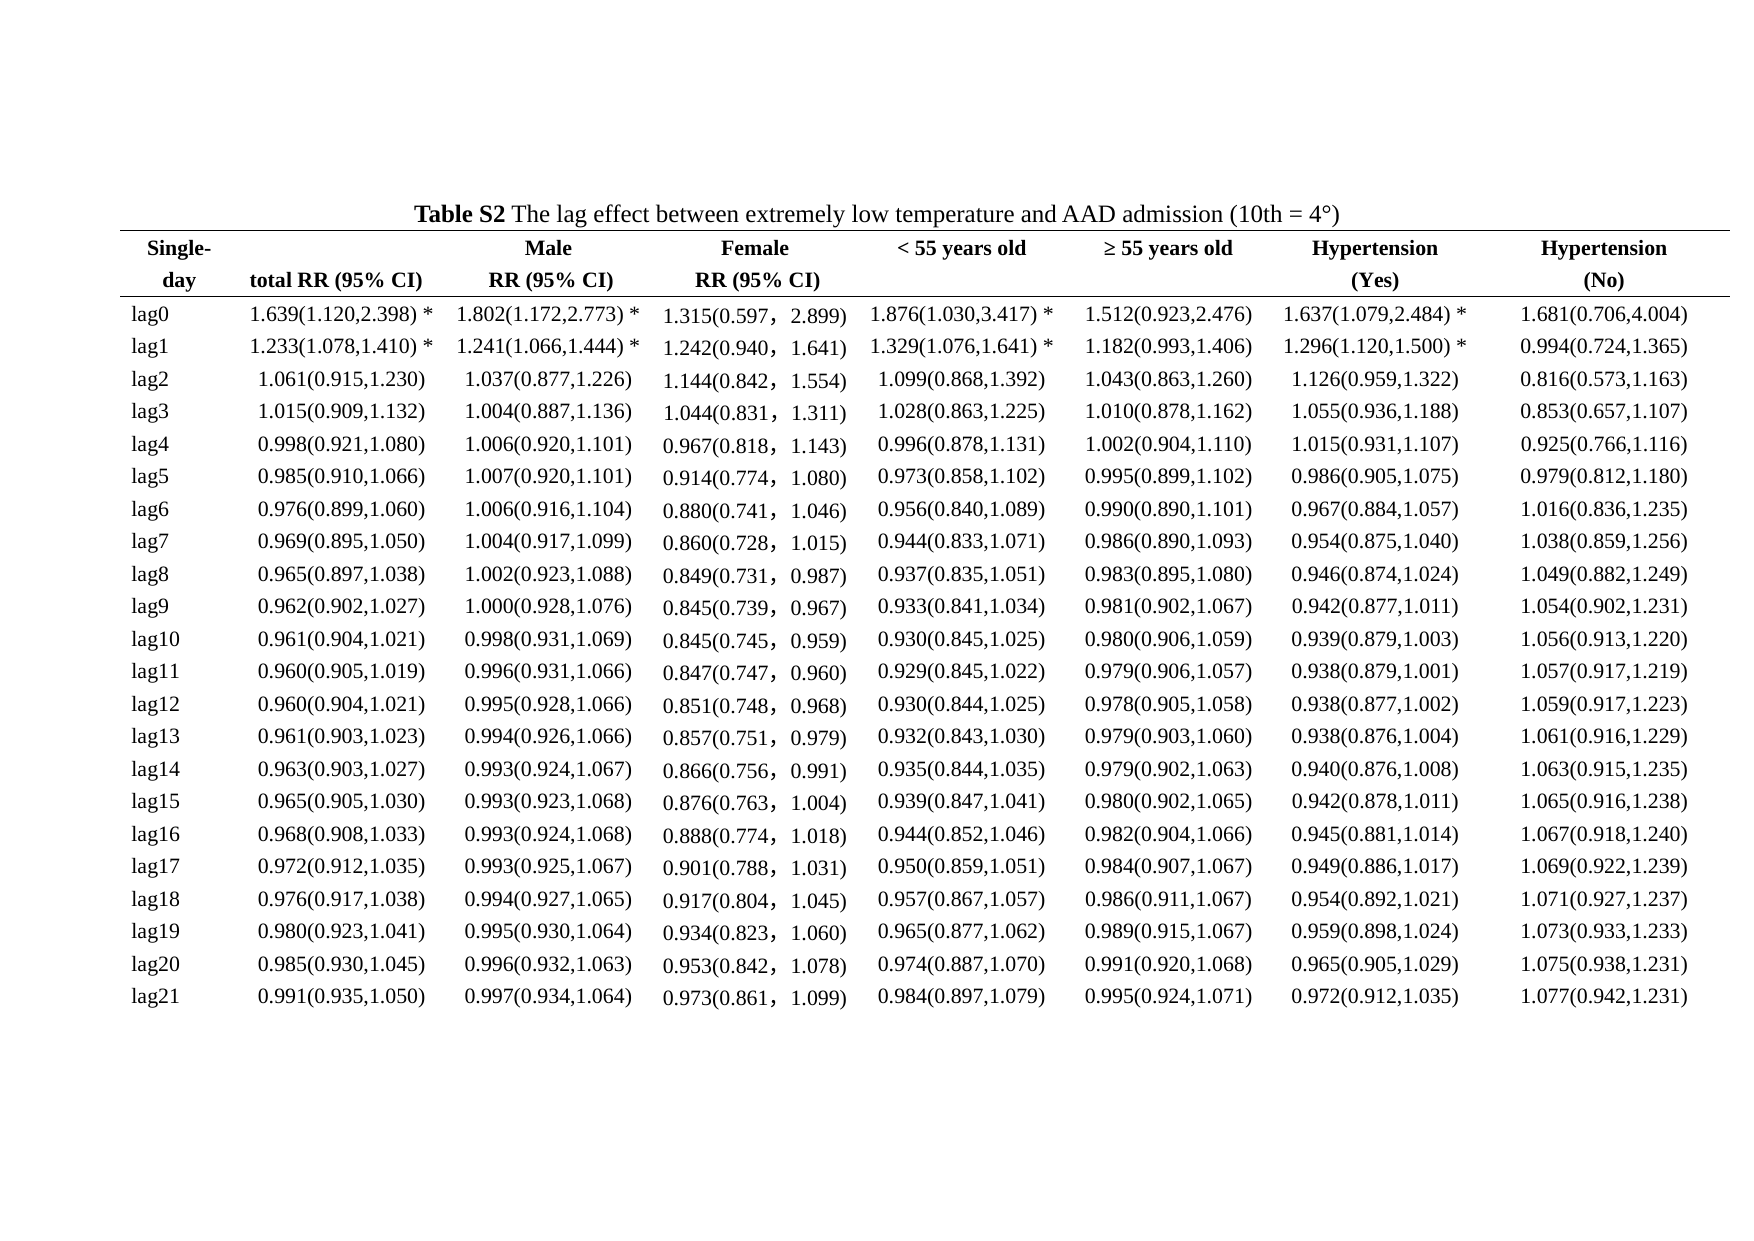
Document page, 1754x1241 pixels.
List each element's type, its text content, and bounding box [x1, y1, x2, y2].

table_cell 0.961(0.904,1.021) [238, 622, 445, 655]
table_cell lag9 [120, 590, 238, 622]
table_cell 0.954(0.875,1.040) [1272, 525, 1478, 557]
table_cell lag20 [120, 947, 238, 980]
table_cell 0.969(0.895,1.050) [238, 525, 445, 557]
table_cell 1.637(1.079,2.484) * [1272, 297, 1478, 330]
table_cell 0.845(0.739，0.967) [651, 590, 858, 622]
table_cell 0.849(0.731，0.987) [651, 557, 858, 590]
table_cell 0.986(0.890,1.093) [1065, 525, 1272, 557]
table_cell 0.940(0.876,1.008) [1272, 752, 1478, 785]
table_cell 0.939(0.847,1.041) [858, 785, 1065, 817]
table_cell 0.973(0.861，1.099) [651, 980, 858, 1012]
table_cell lag0 [120, 297, 238, 330]
table_cell 0.934(0.823，1.060) [651, 915, 858, 947]
table_cell 1.004(0.917,1.099) [445, 525, 651, 557]
table_cell 0.956(0.840,1.089) [858, 492, 1065, 525]
table_header Female RR (95% CI) [651, 231, 858, 296]
table_cell 0.857(0.751，0.979) [651, 720, 858, 752]
table_cell 1.061(0.915,1.230) [238, 362, 445, 395]
table_cell 1.056(0.913,1.220) [1478, 622, 1729, 655]
table_cell 1.028(0.863,1.225) [858, 395, 1065, 427]
table_cell 0.942(0.878,1.011) [1272, 785, 1478, 817]
table_cell 1.069(0.922,1.239) [1478, 850, 1729, 882]
table_cell 0.963(0.903,1.027) [238, 752, 445, 785]
table_cell 1.002(0.904,1.110) [1065, 427, 1272, 460]
table_cell 0.950(0.859,1.051) [858, 850, 1065, 882]
table_cell 1.038(0.859,1.256) [1478, 525, 1729, 557]
table_cell 0.994(0.927,1.065) [445, 882, 651, 915]
table_cell 0.982(0.904,1.066) [1065, 817, 1272, 850]
table_cell 0.968(0.908,1.033) [238, 817, 445, 850]
table_cell 0.984(0.907,1.067) [1065, 850, 1272, 882]
text Table S2 The lag effect between extremely low temperature and AAD admission (10th = 4°) [150, 198, 1604, 230]
table_cell lag4 [120, 427, 238, 460]
table_cell 0.986(0.911,1.067) [1065, 882, 1272, 915]
table_cell 0.888(0.774，1.018) [651, 817, 858, 850]
table_cell 0.980(0.902,1.065) [1065, 785, 1272, 817]
table_cell 1.000(0.928,1.076) [445, 590, 651, 622]
table_cell lag15 [120, 785, 238, 817]
table_cell 0.876(0.763，1.004) [651, 785, 858, 817]
table_cell 0.984(0.897,1.079) [858, 980, 1065, 1012]
table_cell 0.996(0.878,1.131) [858, 427, 1065, 460]
table_cell lag5 [120, 460, 238, 492]
table_cell 0.938(0.876,1.004) [1272, 720, 1478, 752]
table_cell 1.075(0.938,1.231) [1478, 947, 1729, 980]
table_cell 0.979(0.903,1.060) [1065, 720, 1272, 752]
table_cell 0.979(0.906,1.057) [1065, 655, 1272, 687]
table_cell 0.976(0.917,1.038) [238, 882, 445, 915]
table_cell 1.002(0.923,1.088) [445, 557, 651, 590]
table_cell 0.989(0.915,1.067) [1065, 915, 1272, 947]
table_cell 0.974(0.887,1.070) [858, 947, 1065, 980]
table_cell 0.942(0.877,1.011) [1272, 590, 1478, 622]
table_cell 1.126(0.959,1.322) [1272, 362, 1478, 395]
table_cell 0.985(0.910,1.066) [238, 460, 445, 492]
table_cell lag10 [120, 622, 238, 655]
table_cell 1.037(0.877,1.226) [445, 362, 651, 395]
table_cell 0.853(0.657,1.107) [1478, 395, 1729, 427]
table_cell 0.949(0.886,1.017) [1272, 850, 1478, 882]
table_cell 0.965(0.897,1.038) [238, 557, 445, 590]
table_cell 0.901(0.788，1.031) [651, 850, 858, 882]
table_cell 1.007(0.920,1.101) [445, 460, 651, 492]
table_cell 0.938(0.879,1.001) [1272, 655, 1478, 687]
table_cell 0.995(0.924,1.071) [1065, 980, 1272, 1012]
table_cell 0.965(0.905,1.030) [238, 785, 445, 817]
table_cell 0.995(0.928,1.066) [445, 687, 651, 720]
table_cell 1.071(0.927,1.237) [1478, 882, 1729, 915]
table_header total RR (95% CI) [238, 231, 445, 296]
table_cell 1.059(0.917,1.223) [1478, 687, 1729, 720]
table_cell 0.998(0.921,1.080) [238, 427, 445, 460]
table_cell 1.241(1.066,1.444) * [445, 330, 651, 362]
table_cell 1.077(0.942,1.231) [1478, 980, 1729, 1012]
table_cell 0.991(0.920,1.068) [1065, 947, 1272, 980]
table_cell 0.953(0.842，1.078) [651, 947, 858, 980]
table_cell 0.994(0.724,1.365) [1478, 330, 1729, 362]
table_cell 0.976(0.899,1.060) [238, 492, 445, 525]
table_cell 0.979(0.902,1.063) [1065, 752, 1272, 785]
table_header Single-day [120, 231, 238, 296]
table_cell 0.986(0.905,1.075) [1272, 460, 1478, 492]
table_cell 0.967(0.884,1.057) [1272, 492, 1478, 525]
table_cell lag17 [120, 850, 238, 882]
table_cell 1.015(0.931,1.107) [1272, 427, 1478, 460]
table_cell 0.972(0.912,1.035) [238, 850, 445, 882]
table_cell 1.242(0.940，1.641) [651, 330, 858, 362]
table_cell lag7 [120, 525, 238, 557]
table_cell 1.073(0.933,1.233) [1478, 915, 1729, 947]
table_cell 0.939(0.879,1.003) [1272, 622, 1478, 655]
table_header Hypertension (No) [1478, 231, 1729, 296]
table_cell 1.065(0.916,1.238) [1478, 785, 1729, 817]
table_cell 1.681(0.706,4.004) [1478, 297, 1729, 330]
table_cell 0.972(0.912,1.035) [1272, 980, 1478, 1012]
table_cell 0.860(0.728，1.015) [651, 525, 858, 557]
table_cell 0.917(0.804，1.045) [651, 882, 858, 915]
table_cell 0.985(0.930,1.045) [238, 947, 445, 980]
table_cell lag18 [120, 882, 238, 915]
table_cell 0.847(0.747，0.960) [651, 655, 858, 687]
table_cell 1.044(0.831，1.311) [651, 395, 858, 427]
table_cell 1.057(0.917,1.219) [1478, 655, 1729, 687]
table_cell 1.010(0.878,1.162) [1065, 395, 1272, 427]
table_cell 1.233(1.078,1.410) * [238, 330, 445, 362]
table_cell 0.880(0.741，1.046) [651, 492, 858, 525]
table_cell 0.993(0.924,1.067) [445, 752, 651, 785]
table_cell lag1 [120, 330, 238, 362]
table_cell lag11 [120, 655, 238, 687]
table_cell 0.961(0.903,1.023) [238, 720, 445, 752]
table_cell 1.063(0.915,1.235) [1478, 752, 1729, 785]
table_cell lag12 [120, 687, 238, 720]
table_cell 1.329(1.076,1.641) * [858, 330, 1065, 362]
table_cell 1.099(0.868,1.392) [858, 362, 1065, 395]
table_cell lag16 [120, 817, 238, 850]
table_header Hypertension (Yes) [1272, 231, 1478, 296]
table_cell 0.991(0.935,1.050) [238, 980, 445, 1012]
table_cell lag14 [120, 752, 238, 785]
table_cell 1.876(1.030,3.417) * [858, 297, 1065, 330]
table_cell lag21 [120, 980, 238, 1012]
table_cell 1.802(1.172,2.773) * [445, 297, 651, 330]
table_header ≥ 55 years old [1065, 231, 1272, 296]
table_cell 1.015(0.909,1.132) [238, 395, 445, 427]
table_cell lag19 [120, 915, 238, 947]
table_cell 0.944(0.833,1.071) [858, 525, 1065, 557]
table_cell 0.993(0.923,1.068) [445, 785, 651, 817]
table_cell 0.937(0.835,1.051) [858, 557, 1065, 590]
table_cell 0.993(0.925,1.067) [445, 850, 651, 882]
table_cell 1.512(0.923,2.476) [1065, 297, 1272, 330]
table_cell 0.996(0.931,1.066) [445, 655, 651, 687]
table_cell 1.016(0.836,1.235) [1478, 492, 1729, 525]
table_cell 0.998(0.931,1.069) [445, 622, 651, 655]
table_cell 0.962(0.902,1.027) [238, 590, 445, 622]
table_cell 1.054(0.902,1.231) [1478, 590, 1729, 622]
table_cell 1.296(1.120,1.500) * [1272, 330, 1478, 362]
table_cell 0.935(0.844,1.035) [858, 752, 1065, 785]
table_cell 0.980(0.906,1.059) [1065, 622, 1272, 655]
table_cell 0.997(0.934,1.064) [445, 980, 651, 1012]
table_cell lag13 [120, 720, 238, 752]
table_cell lag2 [120, 362, 238, 395]
table_cell 1.055(0.936,1.188) [1272, 395, 1478, 427]
table_cell 0.914(0.774，1.080) [651, 460, 858, 492]
table_cell 0.938(0.877,1.002) [1272, 687, 1478, 720]
table_cell 1.049(0.882,1.249) [1478, 557, 1729, 590]
table_cell 0.995(0.899,1.102) [1065, 460, 1272, 492]
table_cell 0.845(0.745，0.959) [651, 622, 858, 655]
table_cell lag6 [120, 492, 238, 525]
table_cell 0.980(0.923,1.041) [238, 915, 445, 947]
table_cell 0.996(0.932,1.063) [445, 947, 651, 980]
table_cell 0.929(0.845,1.022) [858, 655, 1065, 687]
table_cell 0.816(0.573,1.163) [1478, 362, 1729, 395]
table_cell 0.851(0.748，0.968) [651, 687, 858, 720]
table_cell 0.965(0.877,1.062) [858, 915, 1065, 947]
table_cell 0.973(0.858,1.102) [858, 460, 1065, 492]
table_cell 0.933(0.841,1.034) [858, 590, 1065, 622]
table_cell 1.004(0.887,1.136) [445, 395, 651, 427]
table_cell 1.006(0.920,1.101) [445, 427, 651, 460]
table_cell 0.993(0.924,1.068) [445, 817, 651, 850]
table_cell 0.946(0.874,1.024) [1272, 557, 1478, 590]
table_cell 1.639(1.120,2.398) * [238, 297, 445, 330]
table_cell 1.043(0.863,1.260) [1065, 362, 1272, 395]
table_cell 0.979(0.812,1.180) [1478, 460, 1729, 492]
table_cell 0.944(0.852,1.046) [858, 817, 1065, 850]
table_cell 0.965(0.905,1.029) [1272, 947, 1478, 980]
table_cell 0.981(0.902,1.067) [1065, 590, 1272, 622]
table_cell 1.144(0.842，1.554) [651, 362, 858, 395]
table_cell 0.930(0.845,1.025) [858, 622, 1065, 655]
table_cell 0.960(0.905,1.019) [238, 655, 445, 687]
table_cell 0.932(0.843,1.030) [858, 720, 1065, 752]
table_cell 1.067(0.918,1.240) [1478, 817, 1729, 850]
table_cell 0.925(0.766,1.116) [1478, 427, 1729, 460]
table_cell 0.930(0.844,1.025) [858, 687, 1065, 720]
table_cell 0.994(0.926,1.066) [445, 720, 651, 752]
table_cell 1.006(0.916,1.104) [445, 492, 651, 525]
table_cell 1.182(0.993,1.406) [1065, 330, 1272, 362]
table_cell 1.061(0.916,1.229) [1478, 720, 1729, 752]
table_cell 0.978(0.905,1.058) [1065, 687, 1272, 720]
table_cell 0.990(0.890,1.101) [1065, 492, 1272, 525]
table_cell 0.959(0.898,1.024) [1272, 915, 1478, 947]
table_cell lag3 [120, 395, 238, 427]
table_cell lag8 [120, 557, 238, 590]
table_cell 0.954(0.892,1.021) [1272, 882, 1478, 915]
table_cell 0.995(0.930,1.064) [445, 915, 651, 947]
table_cell 0.945(0.881,1.014) [1272, 817, 1478, 850]
table_cell 1.315(0.597，2.899) [651, 297, 858, 330]
table_cell 0.960(0.904,1.021) [238, 687, 445, 720]
table_header Male RR (95% CI) [445, 231, 651, 296]
table_header < 55 years old [858, 231, 1065, 296]
table_cell 0.967(0.818，1.143) [651, 427, 858, 460]
table_cell 0.866(0.756，0.991) [651, 752, 858, 785]
table_cell 0.983(0.895,1.080) [1065, 557, 1272, 590]
table_cell 0.957(0.867,1.057) [858, 882, 1065, 915]
